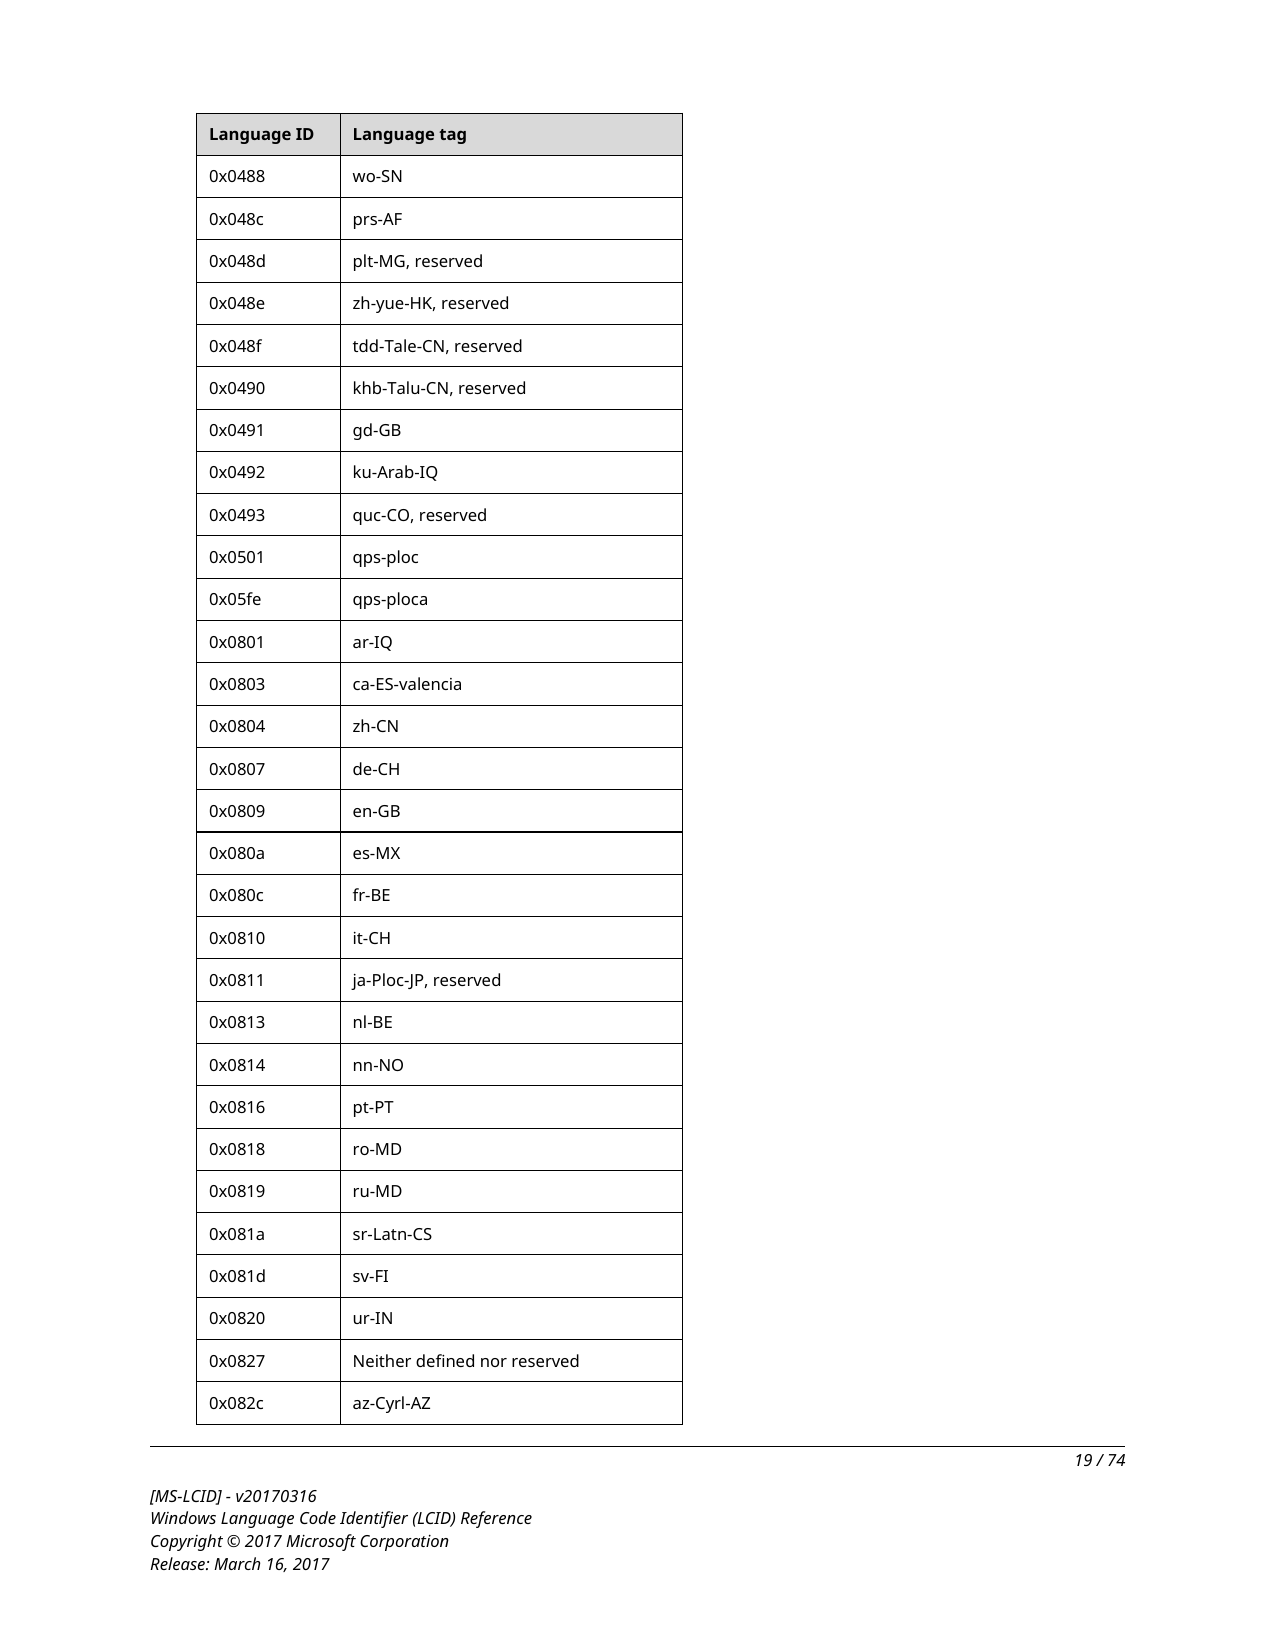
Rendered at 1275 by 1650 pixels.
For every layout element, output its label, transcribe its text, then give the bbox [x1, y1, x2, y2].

table_cell 0x080c [197, 875, 340, 916]
table_cell ur-IN [341, 1298, 682, 1339]
table_cell nn-NO [341, 1044, 682, 1085]
table_cell 0x080a [197, 833, 340, 874]
table_header Language ID [197, 114, 340, 155]
table_cell prs-AF [341, 198, 682, 239]
table_cell gd-GB [341, 410, 682, 451]
table_cell en-GB [341, 790, 682, 831]
table_cell 0x0803 [197, 663, 340, 704]
table_cell 0x0810 [197, 917, 340, 958]
table_cell es-MX [341, 833, 682, 874]
table_cell qps-ploca [341, 579, 682, 620]
table_cell 0x0814 [197, 1044, 340, 1085]
table_cell it-CH [341, 917, 682, 958]
table_header Language tag [341, 114, 682, 155]
table_cell 0x0819 [197, 1171, 340, 1212]
table_cell plt-MG, reserved [341, 240, 682, 282]
table_cell pt-PT [341, 1086, 682, 1127]
table_cell 0x081a [197, 1213, 340, 1254]
table_cell 0x0491 [197, 410, 340, 451]
table_cell ru-MD [341, 1171, 682, 1212]
table_cell ar-IQ [341, 621, 682, 662]
table_cell 0x0820 [197, 1298, 340, 1339]
table_cell 0x0811 [197, 959, 340, 1001]
table_cell 0x048f [197, 325, 340, 366]
table_cell ku-Arab-IQ [341, 452, 682, 493]
table_cell 0x081d [197, 1255, 340, 1297]
table_cell 0x0801 [197, 621, 340, 662]
table_cell 0x0501 [197, 536, 340, 578]
table_cell 0x0827 [197, 1340, 340, 1381]
table_cell nl-BE [341, 1002, 682, 1043]
table_cell qps-ploc [341, 536, 682, 578]
table_cell 0x0809 [197, 790, 340, 831]
table_cell 0x0493 [197, 494, 340, 535]
table_cell 0x05fe [197, 579, 340, 620]
table_cell az-Cyrl-AZ [341, 1382, 682, 1423]
table_cell ro-MD [341, 1129, 682, 1170]
table_cell 0x0804 [197, 706, 340, 747]
table_cell 0x048d [197, 240, 340, 282]
table_cell sv-FI [341, 1255, 682, 1297]
table_cell 0x048c [197, 198, 340, 239]
table_cell zh-yue-HK, reserved [341, 283, 682, 324]
table_cell 0x048e [197, 283, 340, 324]
table_cell fr-BE [341, 875, 682, 916]
table_cell 0x0490 [197, 367, 340, 408]
table_cell tdd-Tale-CN, reserved [341, 325, 682, 366]
table_cell quc-CO, reserved [341, 494, 682, 535]
table_cell Neither defined nor reserved [341, 1340, 682, 1381]
table_cell de-CH [341, 748, 682, 789]
table_cell 0x0488 [197, 156, 340, 197]
table_cell 0x0816 [197, 1086, 340, 1127]
table_cell ja-Ploc-JP, reserved [341, 959, 682, 1001]
table_cell 0x0818 [197, 1129, 340, 1170]
table_cell zh-CN [341, 706, 682, 747]
table_cell ca-ES-valencia [341, 663, 682, 704]
table_cell sr-Latn-CS [341, 1213, 682, 1254]
table_cell khb-Talu-CN, reserved [341, 367, 682, 408]
table_cell 0x0807 [197, 748, 340, 789]
table_cell 0x0492 [197, 452, 340, 493]
table_cell wo-SN [341, 156, 682, 197]
table_cell 0x0813 [197, 1002, 340, 1043]
table_cell 0x082c [197, 1382, 340, 1423]
